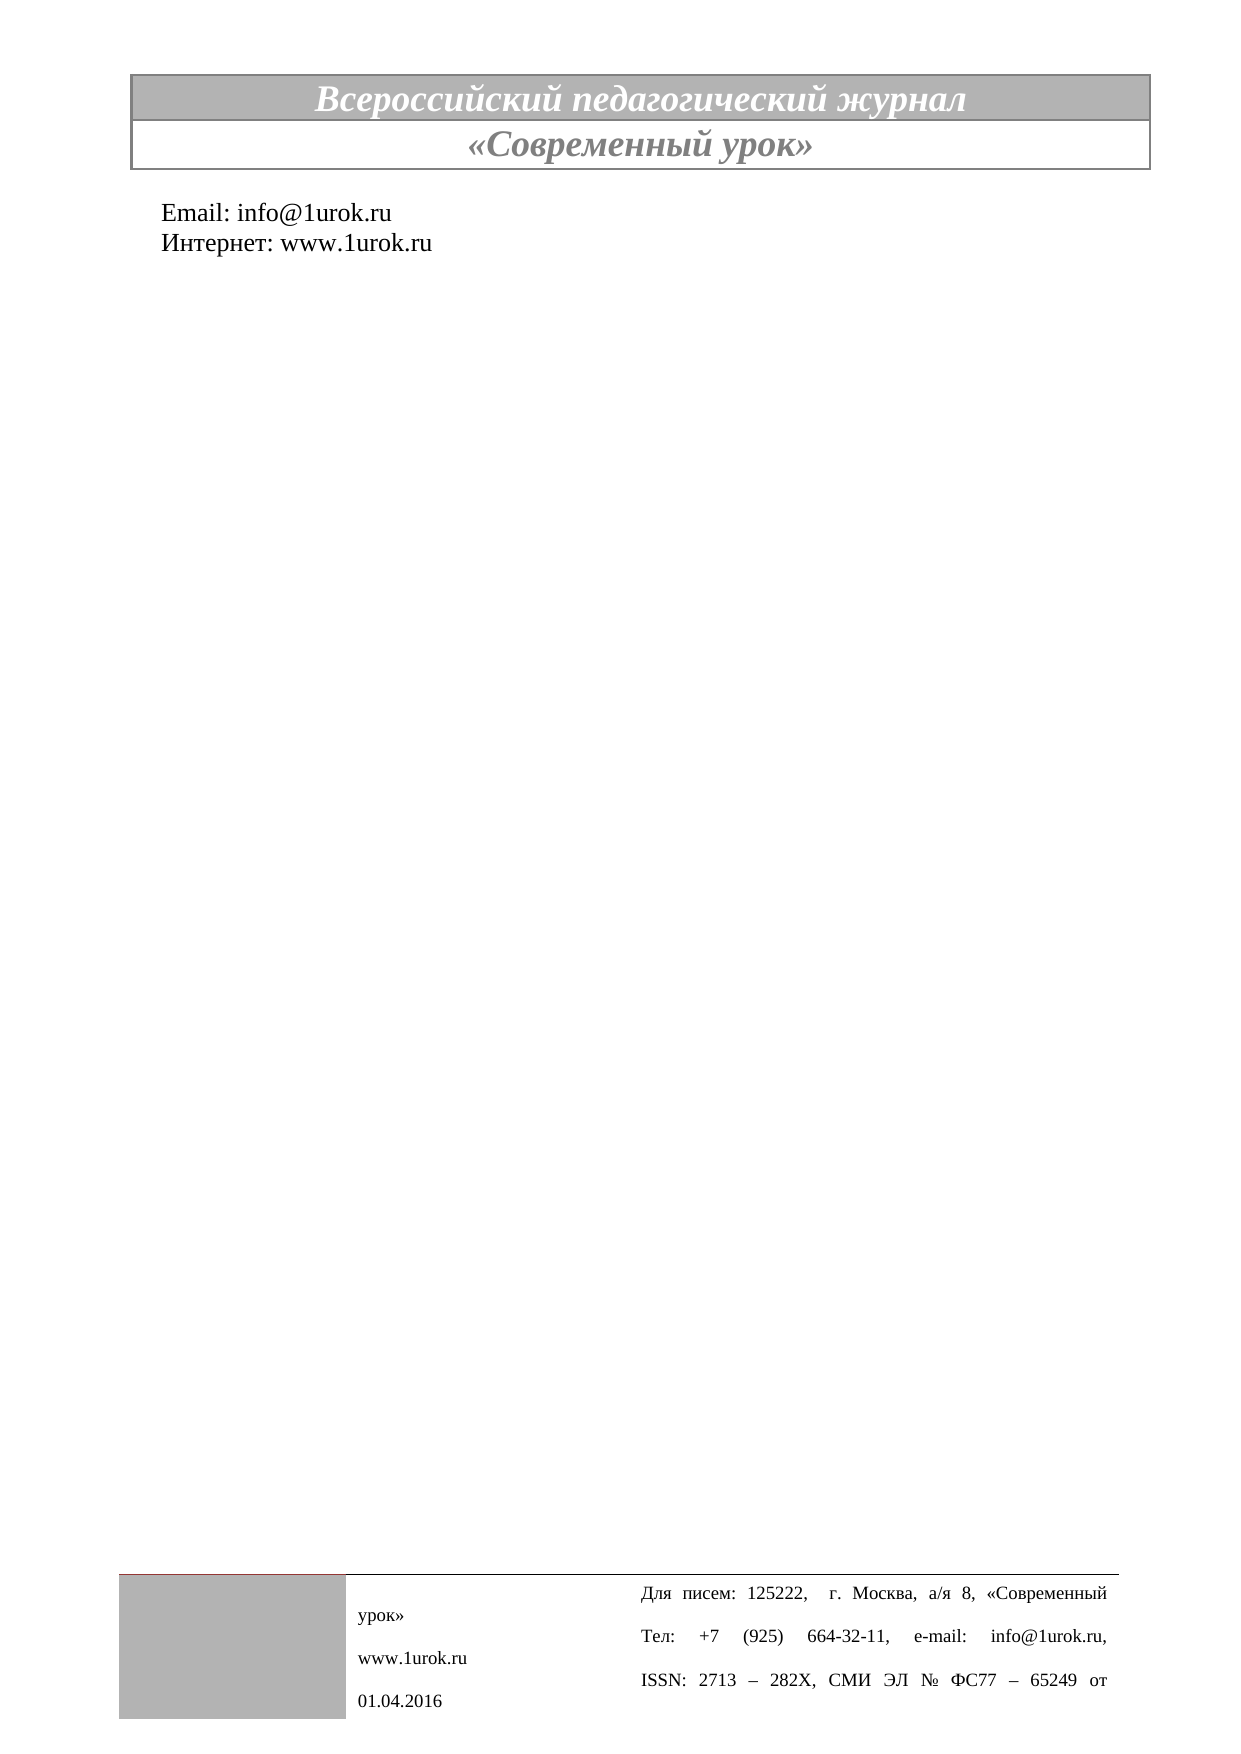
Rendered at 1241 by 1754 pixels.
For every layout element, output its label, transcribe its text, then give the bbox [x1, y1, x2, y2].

text Интернет: www.1urok.ru [131, 228, 1152, 257]
text Email: info@1urok.ru [131, 198, 1152, 228]
